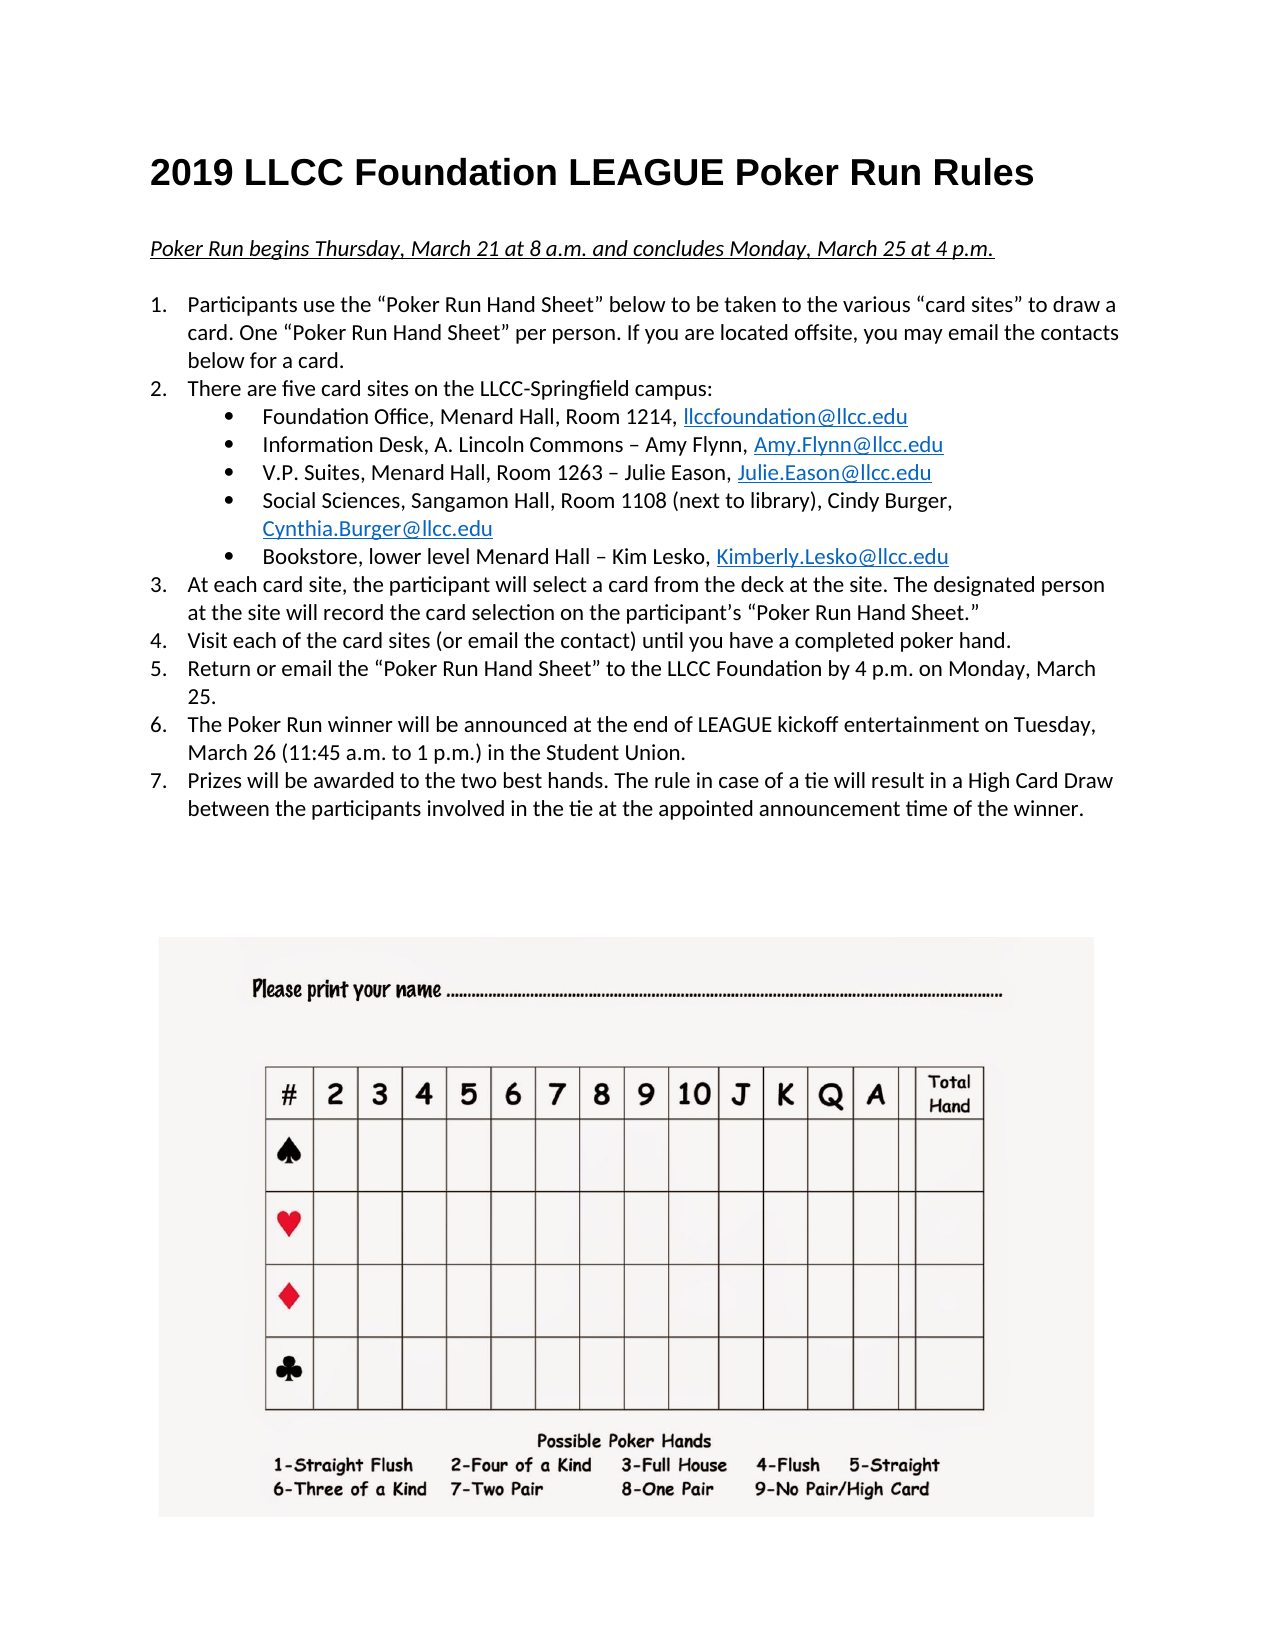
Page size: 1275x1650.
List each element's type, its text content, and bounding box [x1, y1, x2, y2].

text Poker Run begins Thursday, March 21 at 8 a.m. and concludes Monday, March 25 at 4 p.m. [150, 234, 1125, 262]
list Foundation Office, Menard Hall, Room 1214, llccfoundation@llcc.edu [225, 402, 1125, 430]
list Social Sciences, Sangamon Hall, Room 1108 (next to library), Cindy Burger, Cynthia.Burger@llcc.edu [225, 486, 1125, 542]
list V.P. Suites, Menard Hall, Room 1263 – Julie Eason, Julie.Eason@llcc.edu [225, 458, 1125, 486]
list Bookstore, lower level Menard Hall – Kim Lesko, Kimberly.Lesko@llcc.edu [225, 542, 1125, 570]
list There are five card sites on the LLCC-Springfield campus: [150, 374, 1125, 402]
list Visit each of the card sites (or email the contact) until you have a completed poker hand. [150, 626, 1125, 654]
list Prizes will be awarded to the two best hands. The rule in case of a tie will result in a High Card Draw between the participants involved in the tie at the appointed announcement time of the winner. [150, 766, 1125, 822]
list Return or email the “Poker Run Hand Sheet” to the LLCC Foundation by 4 p.m. on Monday, March 25. [150, 654, 1125, 710]
list The Poker Run winner will be announced at the end of LEAGUE kickoff entertainment on Tuesday, March 26 (11:45 a.m. to 1 p.m.) in the Student Union. [150, 710, 1125, 766]
list At each card site, the participant will select a card from the deck at the site. The designated person at the site will record the card selection on the participant’s “Poker Run Hand Sheet.” [150, 570, 1125, 626]
text 2019 LLCC Foundation LEAGUE Poker Run Rules [150, 150, 1125, 193]
picture [158, 937, 1094, 1521]
list Participants use the “Poker Run Hand Sheet” below to be taken to the various “card sites” to draw a card. One “Poker Run Hand Sheet” per person. If you are located offsite, you may email the contacts below for a card. [150, 290, 1125, 374]
list Information Desk, A. Lincoln Commons – Amy Flynn, Amy.Flynn@llcc.edu [225, 430, 1125, 458]
